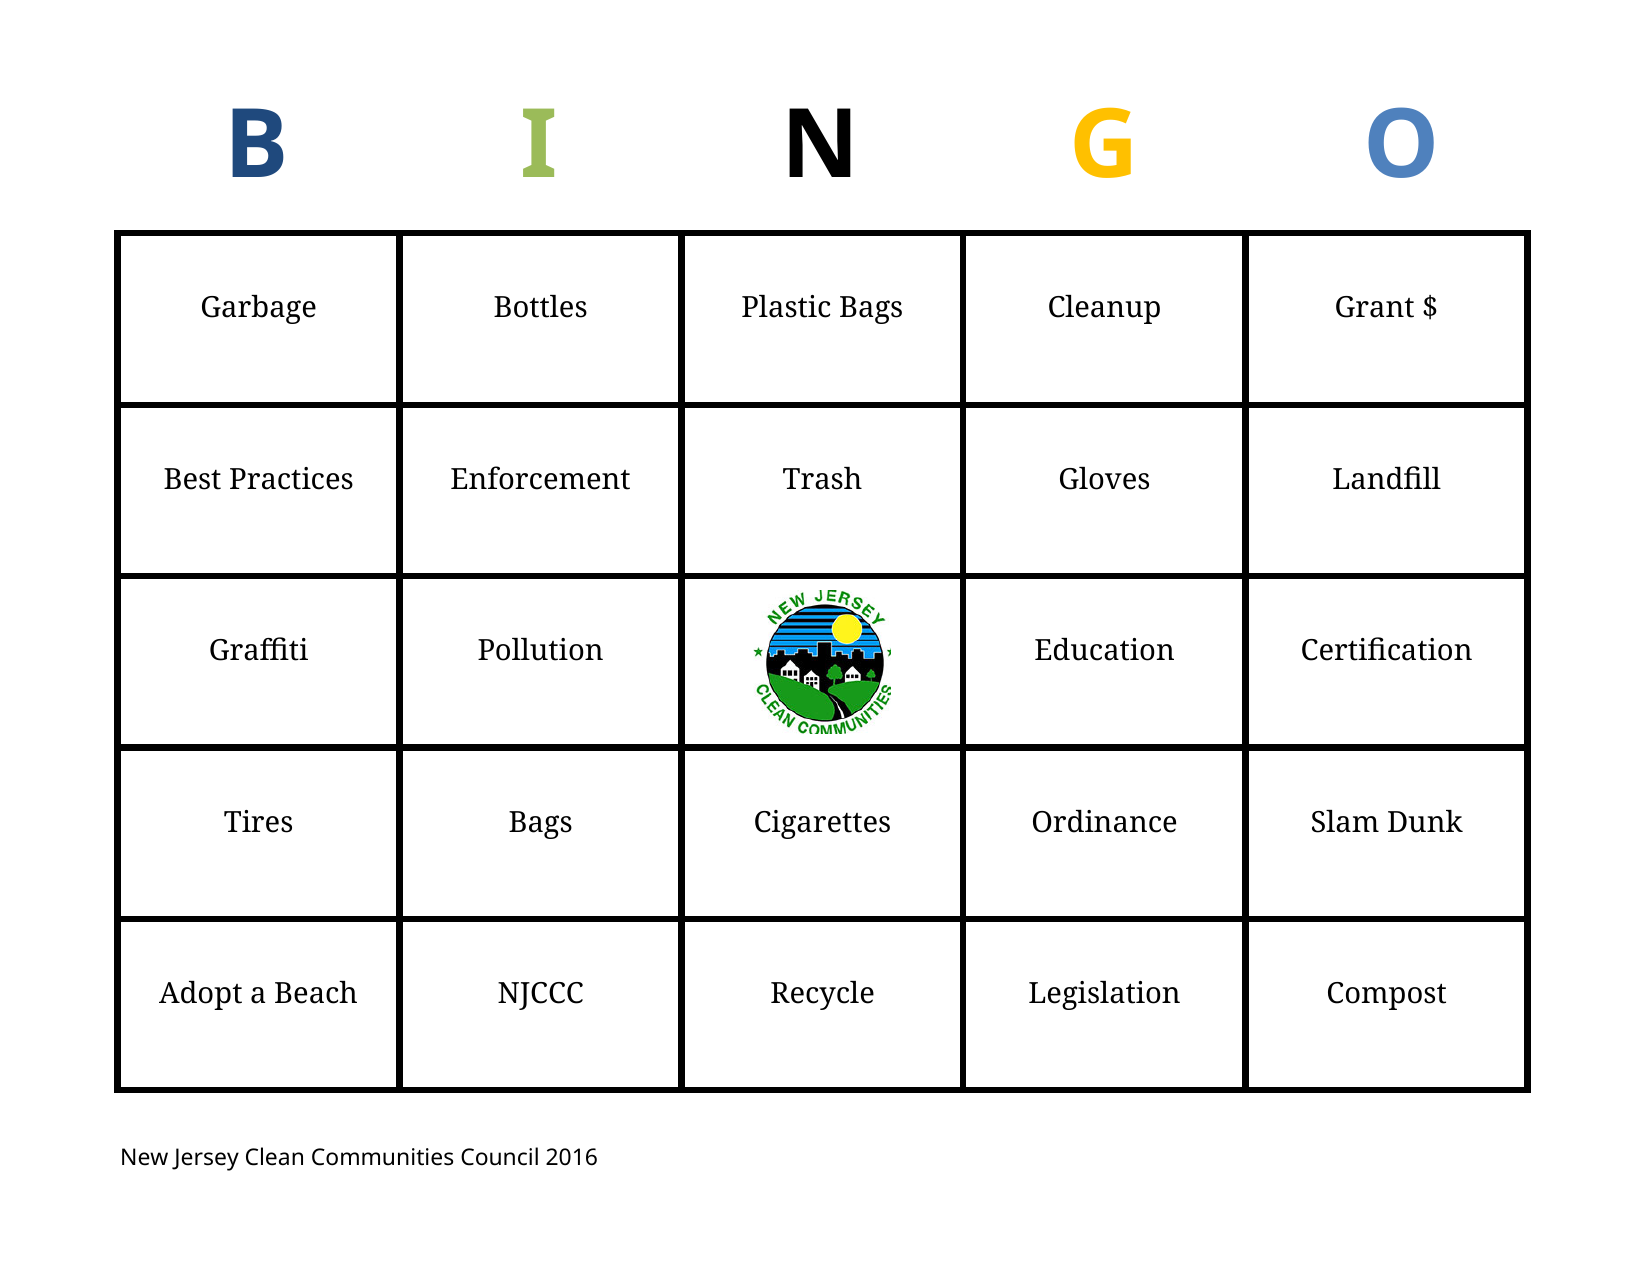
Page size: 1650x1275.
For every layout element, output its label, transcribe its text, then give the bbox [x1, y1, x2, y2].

table_cell Legislation [966, 922, 1242, 1087]
table_cell Graffiti [121, 579, 396, 744]
table_header Plastic Bags [685, 236, 960, 402]
table_cell NJCCC [403, 922, 678, 1087]
table_cell Education [966, 579, 1242, 744]
table_cell [685, 579, 960, 744]
table_cell Best Practices [121, 408, 396, 573]
table_cell Enforcement [403, 408, 678, 573]
table_header Garbage [121, 236, 396, 402]
table_cell Compost [1249, 922, 1524, 1087]
table_cell Recycle [685, 922, 960, 1087]
table_cell Tires [121, 751, 396, 916]
table_cell Certification [1249, 579, 1524, 744]
table_header Bottles [403, 236, 678, 402]
table_cell Pollution [403, 579, 678, 744]
table_cell Bags [403, 751, 678, 916]
table_cell Slam Dunk [1249, 751, 1524, 916]
table_header Cleanup [966, 236, 1242, 402]
table_cell Gloves [966, 408, 1242, 573]
table_cell Adopt a Beach [121, 922, 396, 1087]
table_cell Trash [685, 408, 960, 573]
table_cell Cigarettes [685, 751, 960, 916]
picture [753, 590, 891, 734]
table_cell Landfill [1249, 408, 1524, 573]
table_cell Ordinance [966, 751, 1242, 916]
table_header Grant $ [1249, 236, 1524, 402]
